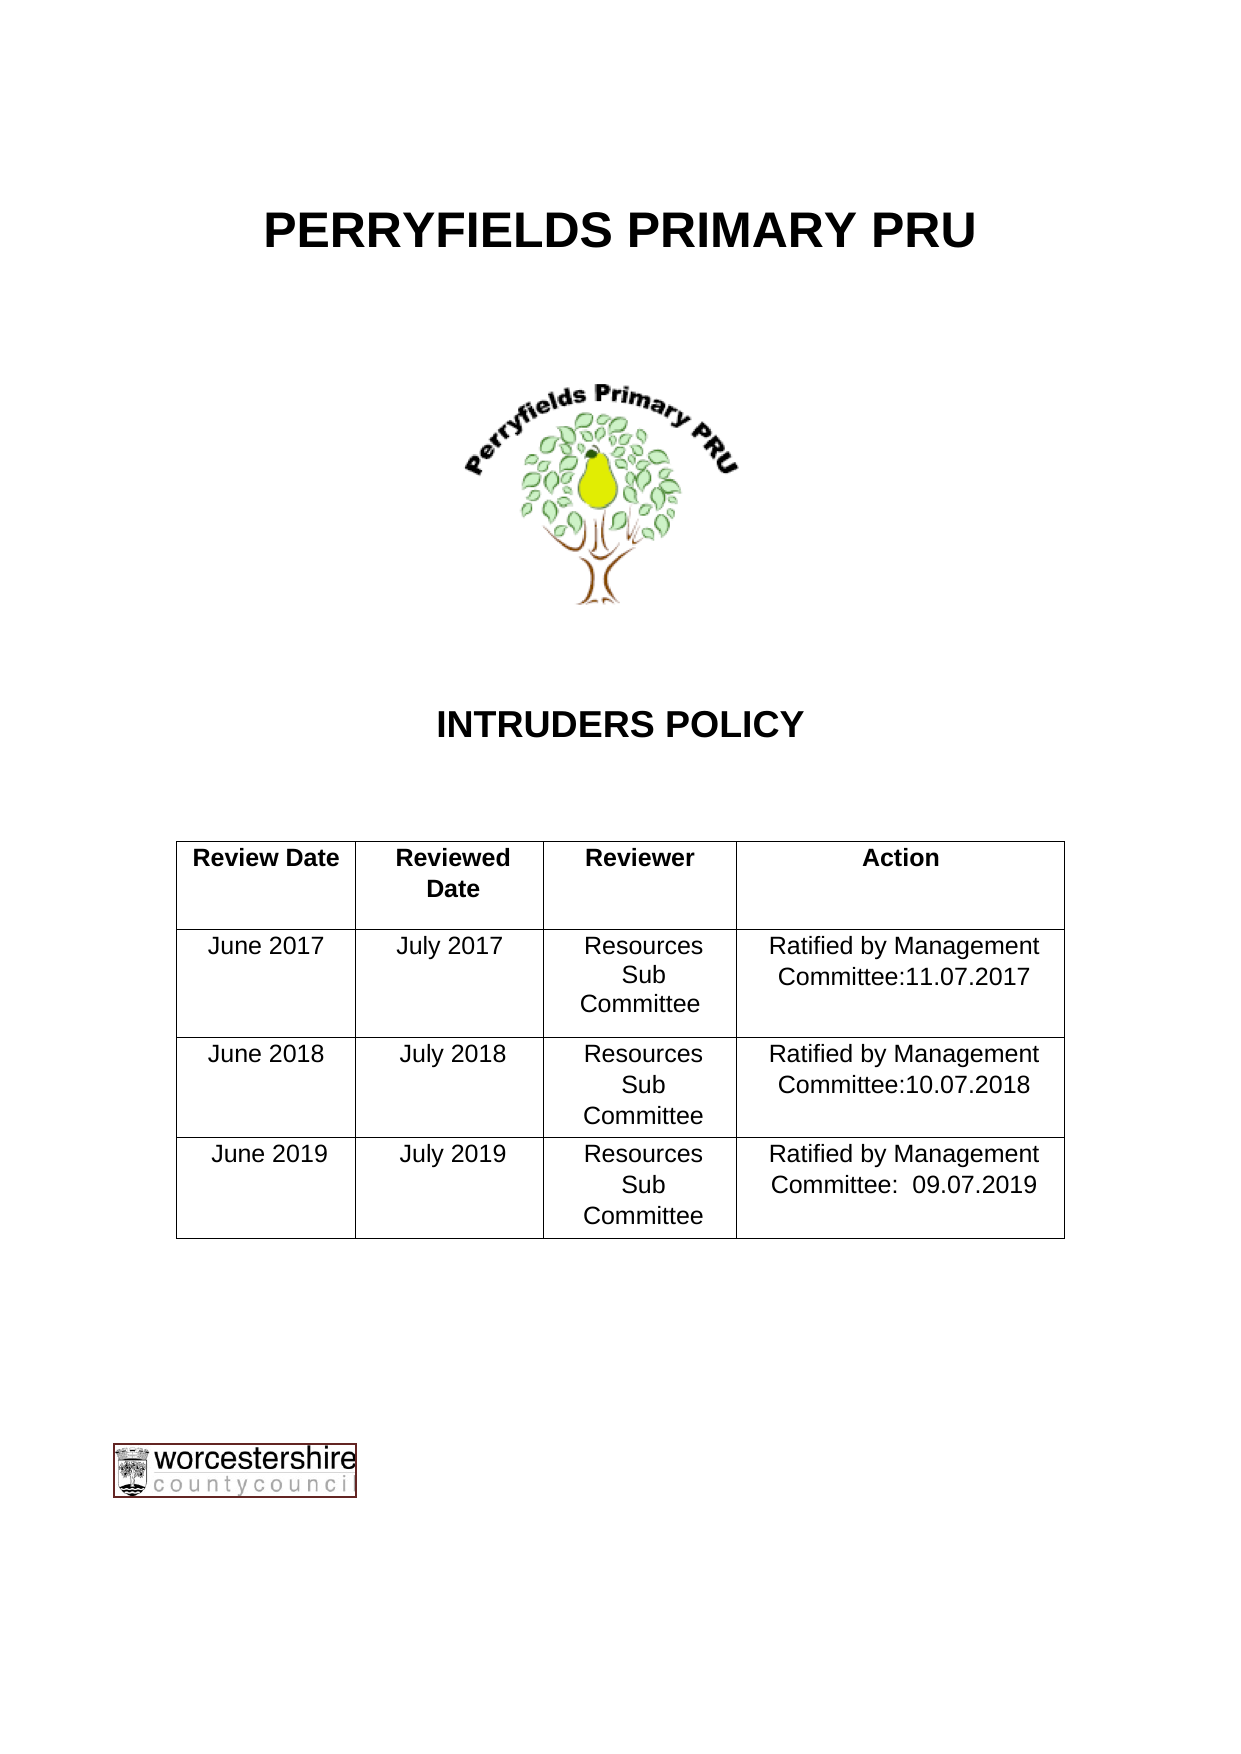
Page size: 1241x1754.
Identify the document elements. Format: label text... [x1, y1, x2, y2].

table_header Review Date [177, 842, 355, 929]
table_cell Ratified by Management Committee: 09.07.2019 [737, 1138, 1064, 1237]
table_cell Ratified by Management Committee:10.07.2018 [737, 1038, 1064, 1137]
table_header Reviewed Date [356, 842, 543, 929]
picture [444, 366, 761, 644]
table_header Reviewer [544, 842, 736, 929]
table_cell Resources Sub Committee [544, 930, 736, 1037]
table_cell June 2018 [177, 1038, 355, 1137]
table_cell Ratified by Management Committee:11.07.2017 [737, 930, 1064, 1037]
table_cell Resources Sub Committee [544, 1038, 736, 1137]
table_cell July 2018 [356, 1038, 543, 1137]
table_cell Resources Sub Committee [544, 1138, 736, 1237]
table_cell July 2017 [356, 930, 543, 1037]
text PERRYFIELDS PRIMARY PRU [187, 201, 977, 258]
table_cell June 2019 [177, 1138, 355, 1237]
table_cell June 2017 [177, 930, 355, 1037]
text INTRUDERS POLICY [190, 702, 1051, 745]
table_header Action [737, 842, 1064, 929]
picture [115, 1445, 355, 1496]
table_cell July 2019 [356, 1138, 543, 1237]
